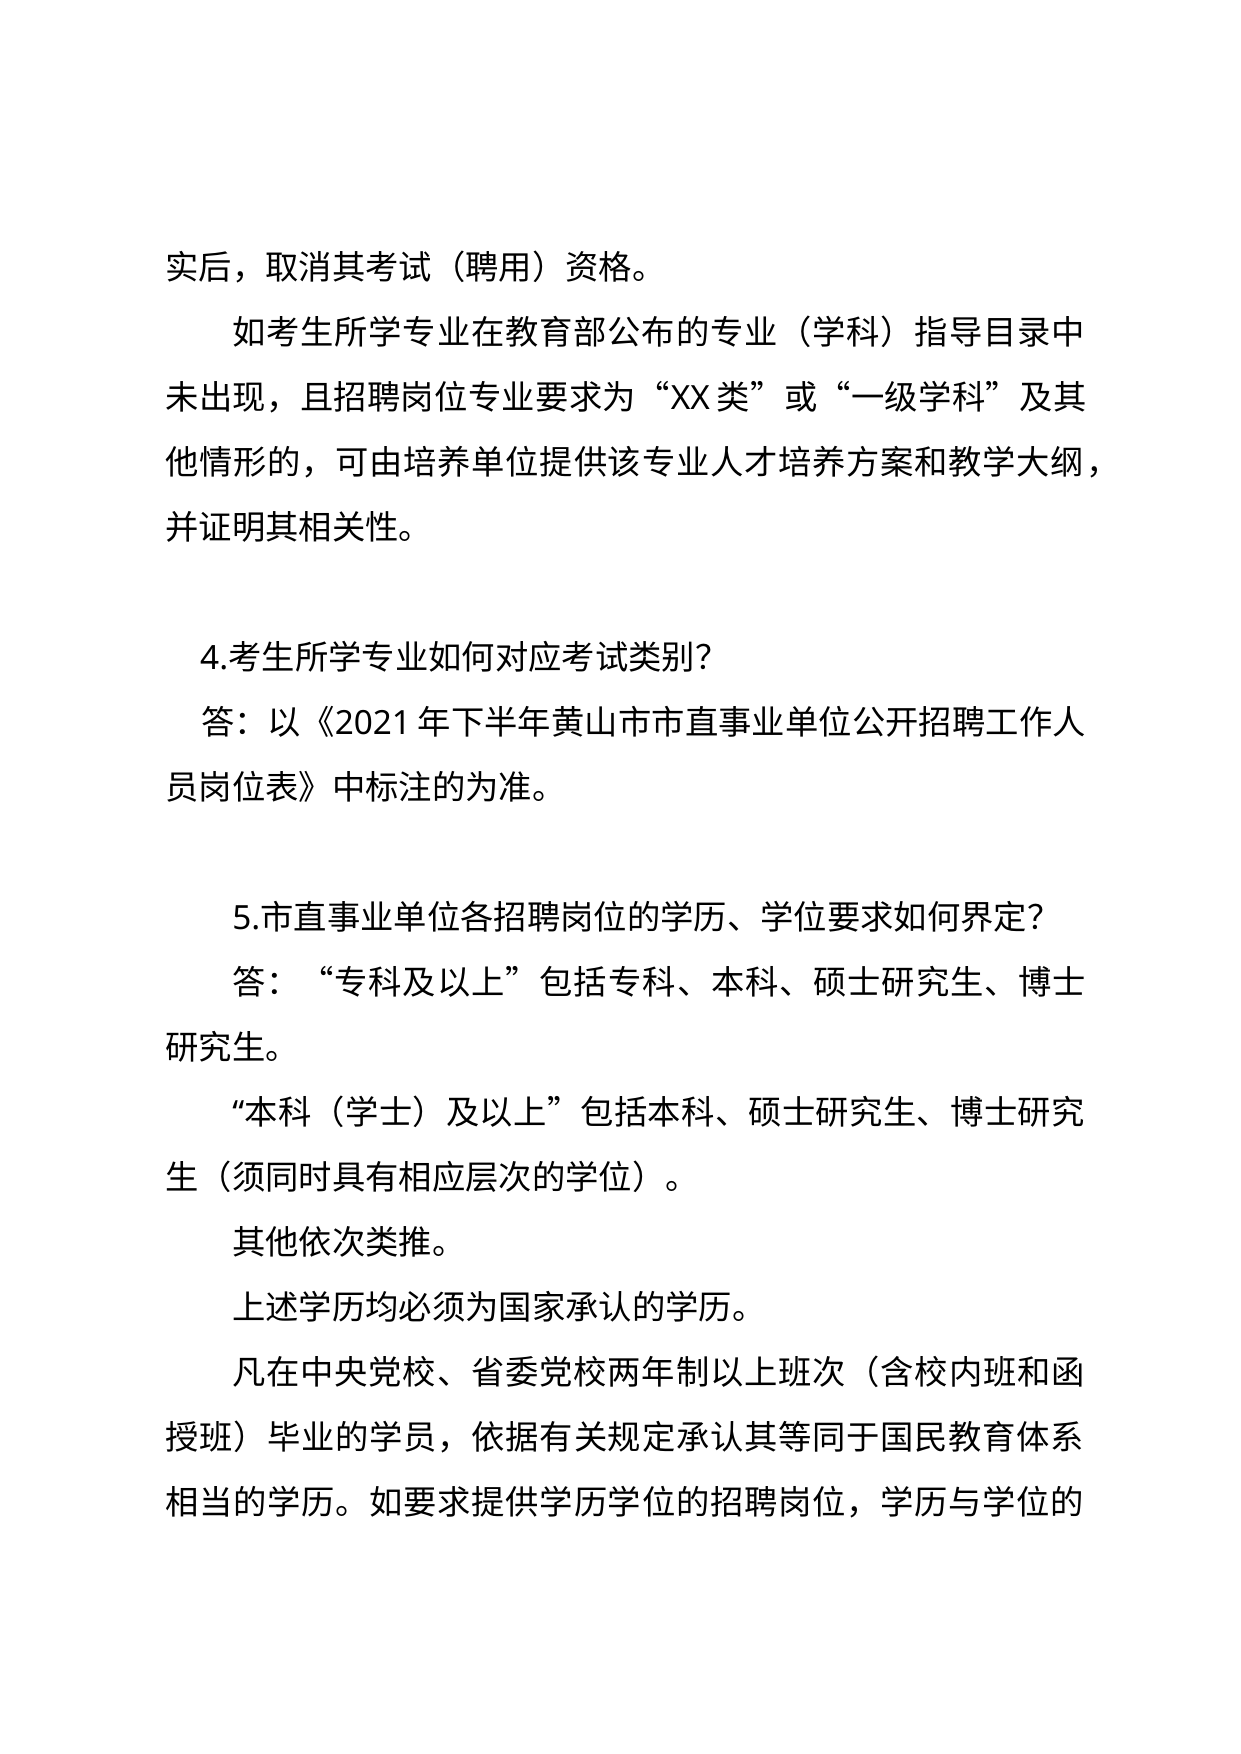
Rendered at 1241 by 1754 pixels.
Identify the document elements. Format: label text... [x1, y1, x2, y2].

text 如考生所学专业在教育部公布的专业（学科）指导目录中未出现，且招聘岗位专业要求为“XX类”或“一级学科”及其他情形的，可由培养单位提供该专业人才培养方案和教学大纲，并证明其相关性。 [165, 298, 1087, 558]
text 答：以《2021年下半年黄山市市直事业单位公开招聘工作人员岗位表》中标注的为准。 [165, 688, 1087, 818]
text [165, 1338, 1087, 1533]
text 其他依次类推。 [165, 1208, 1087, 1273]
text 4.考生所学专业如何对应考试类别？ [165, 623, 1087, 688]
text 5.市直事业单位各招聘岗位的学历、学位要求如何界定？ [165, 883, 1087, 948]
text 上述学历均必须为国家承认的学历。 [165, 1273, 1087, 1338]
text “本科（学士）及以上”包括本科、硕士研究生、博士研究生（须同时具有相应层次的学位）。 [165, 1078, 1087, 1208]
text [165, 233, 1087, 298]
text 答：“专科及以上”包括专科、本科、硕士研究生、博士研究生。 [165, 948, 1087, 1078]
